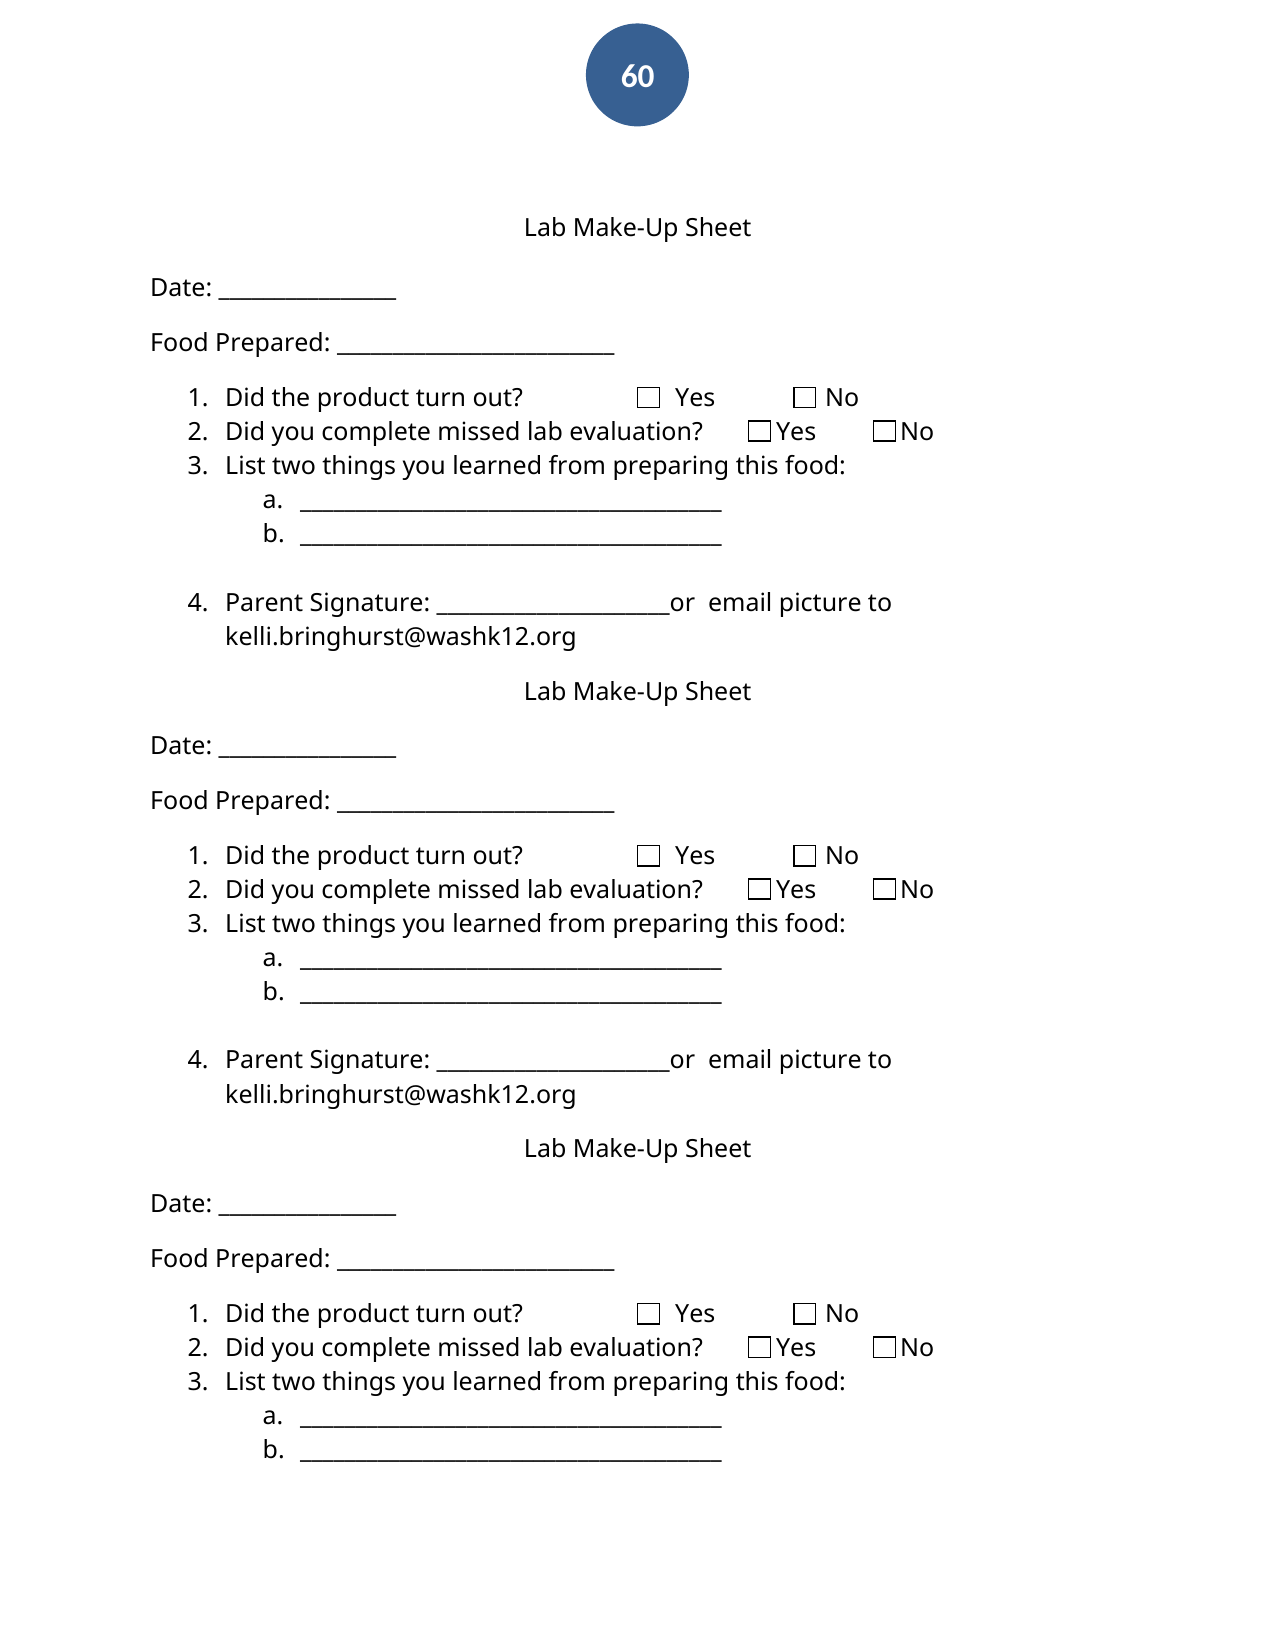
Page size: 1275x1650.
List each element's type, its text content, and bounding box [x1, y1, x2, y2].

text Date: ________________ [150, 270, 1125, 304]
text Lab Make-Up Sheet [150, 1131, 1125, 1165]
list Did you complete missed lab evaluation? Yes No [187, 1330, 1125, 1364]
text Lab Make-Up Sheet [150, 210, 1125, 244]
text Lab Make-Up Sheet [150, 673, 1125, 707]
list List two things you learned from preparing this food: [187, 1364, 1125, 1398]
list Did the product turn out? Yes No [187, 380, 1125, 414]
list Parent Signature: _____________________or email picture to kelli.bringhurst@washk12.org [187, 1042, 1125, 1110]
list ______________________________________ [262, 1432, 1125, 1466]
list Did you complete missed lab evaluation? Yes No [187, 414, 1125, 448]
list List two things you learned from preparing this food: [187, 448, 1125, 482]
list List two things you learned from preparing this food: [187, 906, 1125, 940]
text Food Prepared: _________________________ [150, 325, 1125, 359]
list Did you complete missed lab evaluation? Yes No [187, 872, 1125, 906]
list Did the product turn out? Yes No [187, 1296, 1125, 1330]
text Date: ________________ [150, 728, 1125, 762]
list ______________________________________ [262, 516, 1125, 550]
text Food Prepared: _________________________ [150, 1241, 1125, 1275]
list Parent Signature: _____________________or email picture to kelli.bringhurst@washk12.org [187, 584, 1125, 652]
list ______________________________________ [262, 1398, 1125, 1432]
list ______________________________________ [262, 482, 1125, 516]
list Did the product turn out? Yes No [187, 838, 1125, 872]
text Date: ________________ [150, 1186, 1125, 1220]
text Food Prepared: _________________________ [150, 783, 1125, 817]
list ______________________________________ [262, 940, 1125, 974]
list ______________________________________ [262, 974, 1125, 1008]
